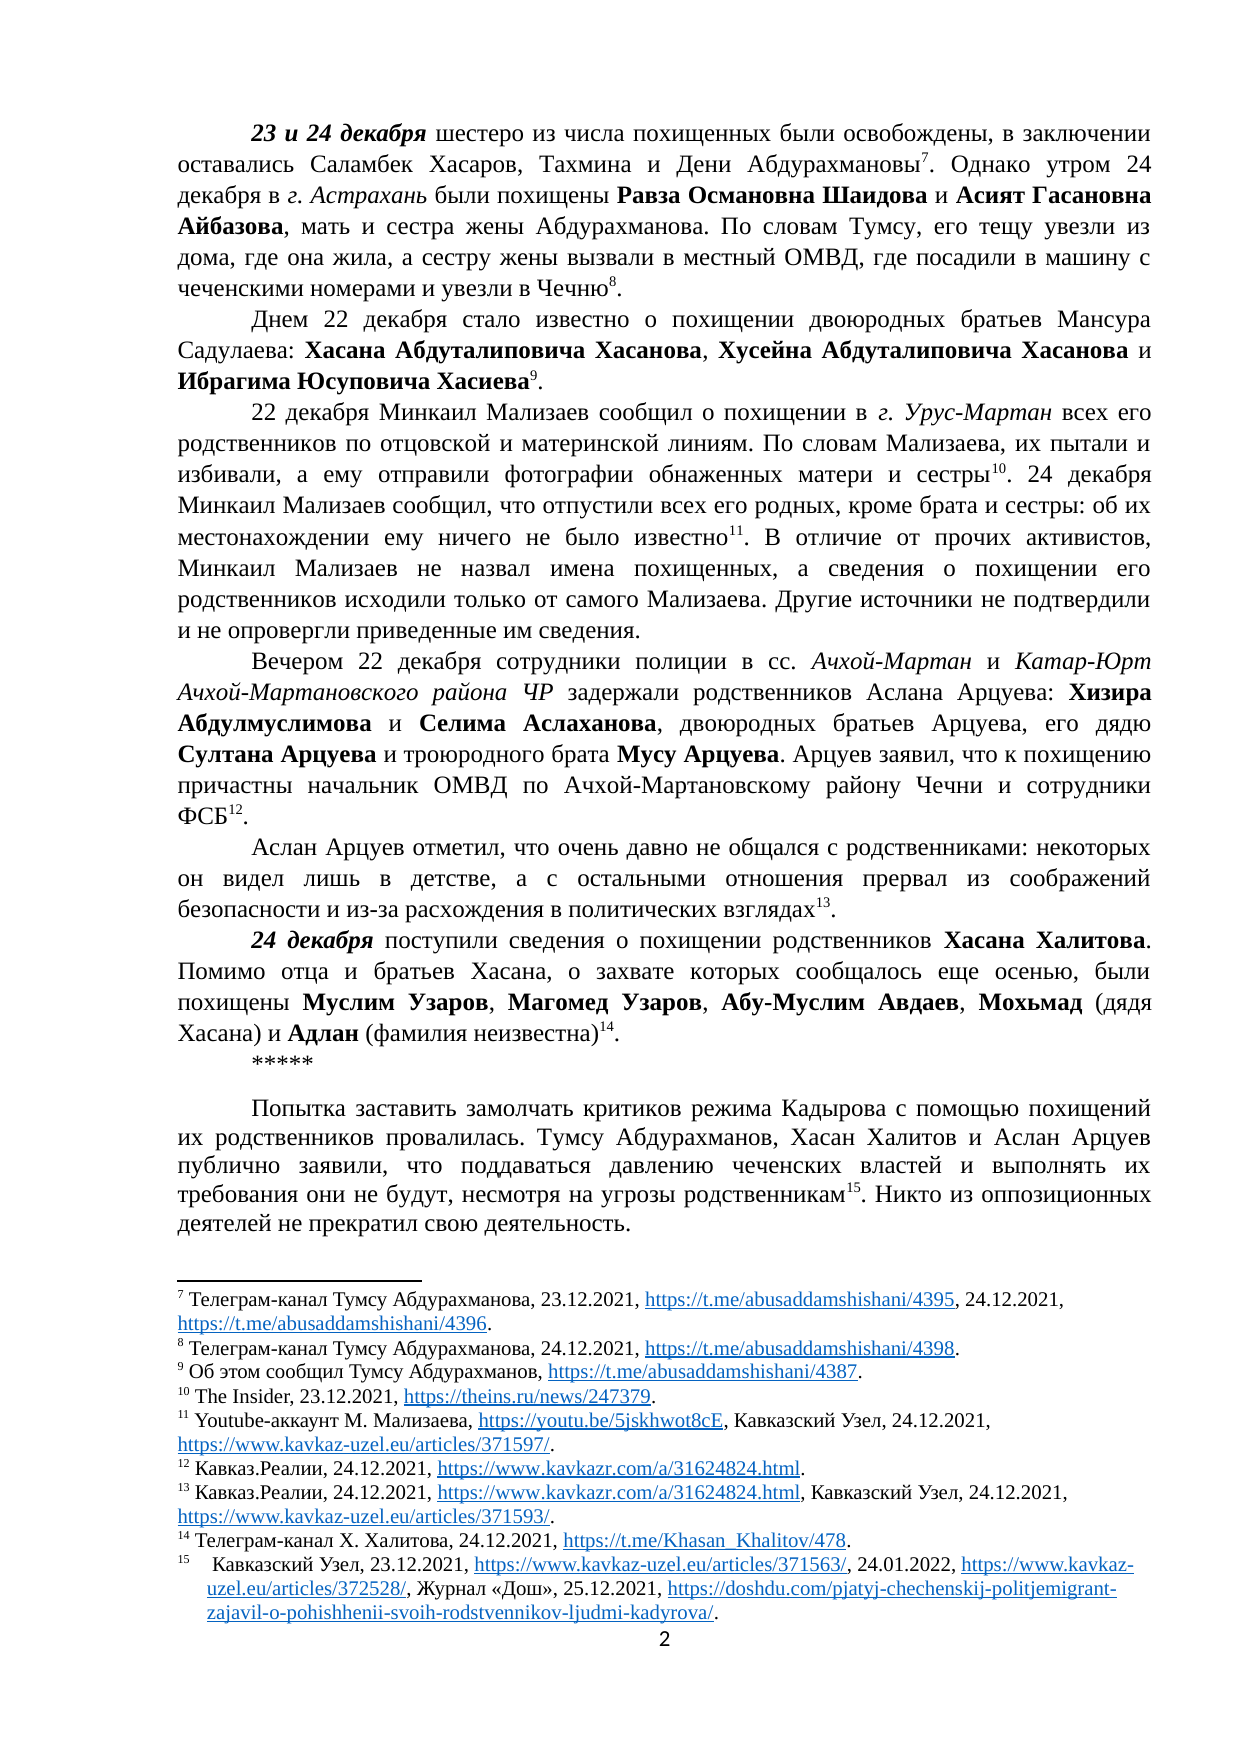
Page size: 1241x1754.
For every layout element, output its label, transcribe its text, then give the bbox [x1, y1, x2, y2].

text Попытка заставить замолчать критиков режима Кадырова с помощью похищений их родственников провалилась. Тумсу Абдурахманов, Хасан Халитов и Аслан Арцуев публично заявили, что поддаваться давлению чеченских властей и выполнять их требования они не будут, несмотря на угрозы родственникам. Никто из оппозиционных деятелей не прекратил свою деятельность. [177, 1093, 1152, 1237]
text 24 декабря поступили сведения о похищении родственников Хасана Халитова. Помимо отца и братьев Хасана, о захвате которых сообщалось еще осенью, были похищены Муслим Узаров, Магомед Узаров, Абу-Муслим Авдаев, Мохьмад (дядя Хасана) и Адлан (фамилия неизвестна). [177, 925, 1152, 1047]
text 23 и 24 декабря шестеро из числа похищенных были освобождены, в заключении оставались Саламбек Хасаров, Тахмина и Дени Абдурахмановы. Однако утром 24 декабря в г. Астрахань были похищены Равза Османовна Шаидова и Асият Гасановна Айбазова, мать и сестра жены Абдурахманова. По словам Тумсу, его тещу увезли из дома, где она жила, а сестру жены вызвали в местный ОМВД, где посадили в машину с чеченскими номерами и увезли в Чечню. [177, 118, 1152, 302]
text Вечером 22 декабря сотрудники полиции в сс. Ачхой-Мартан и Катар-Юрт Ачхой-Мартановского района ЧР задержали родственников Аслана Арцуева: Хизира Абдулмуслимова и Селима Аслаханова, двоюродных братьев Арцуева, его дядю Султана Арцуева и троюродного брата Мусу Арцуева. Арцуев заявил, что к похищению причастны начальник ОМВД по Ачхой-Мартановскому району Чечни и сотрудники ФСБ. [177, 646, 1152, 830]
text Аслан Арцуев отметил, что очень давно не общался с родственниками: некоторых он видел лишь в детстве, а с остальными отношения прервал из соображений безопасности и из-за расхождения в политических взглядах. [177, 832, 1152, 923]
text 22 декабря Минкаил Мализаев сообщил о похищении в г. Урус-Мартан всех его родственников по отцовской и материнской линиям. По словам Мализаева, их пытали и избивали, а ему отправили фотографии обнаженных матери и сестры. 24 декабря Минкаил Мализаев сообщил, что отпустили всех его родных, кроме брата и сестры: об их местонахождении ему ничего не было известно. В отличие от прочих активистов, Минкаил Мализаев не назвал имена похищенных, а сведения о похищении его родственников исходили только от самого Мализаева. Другие источники не подтвердили и не опровергли приведенные им сведения. [177, 397, 1152, 643]
text ***** [177, 1049, 1152, 1078]
text Днем 22 декабря стало известно о похищении двоюродных братьев Мансура Садулаева: Хасана Абдуталиповича Хасанова, Хусейна Абдуталиповича Хасанова и Ибрагима Юсуповича Хасиева. [177, 304, 1152, 395]
